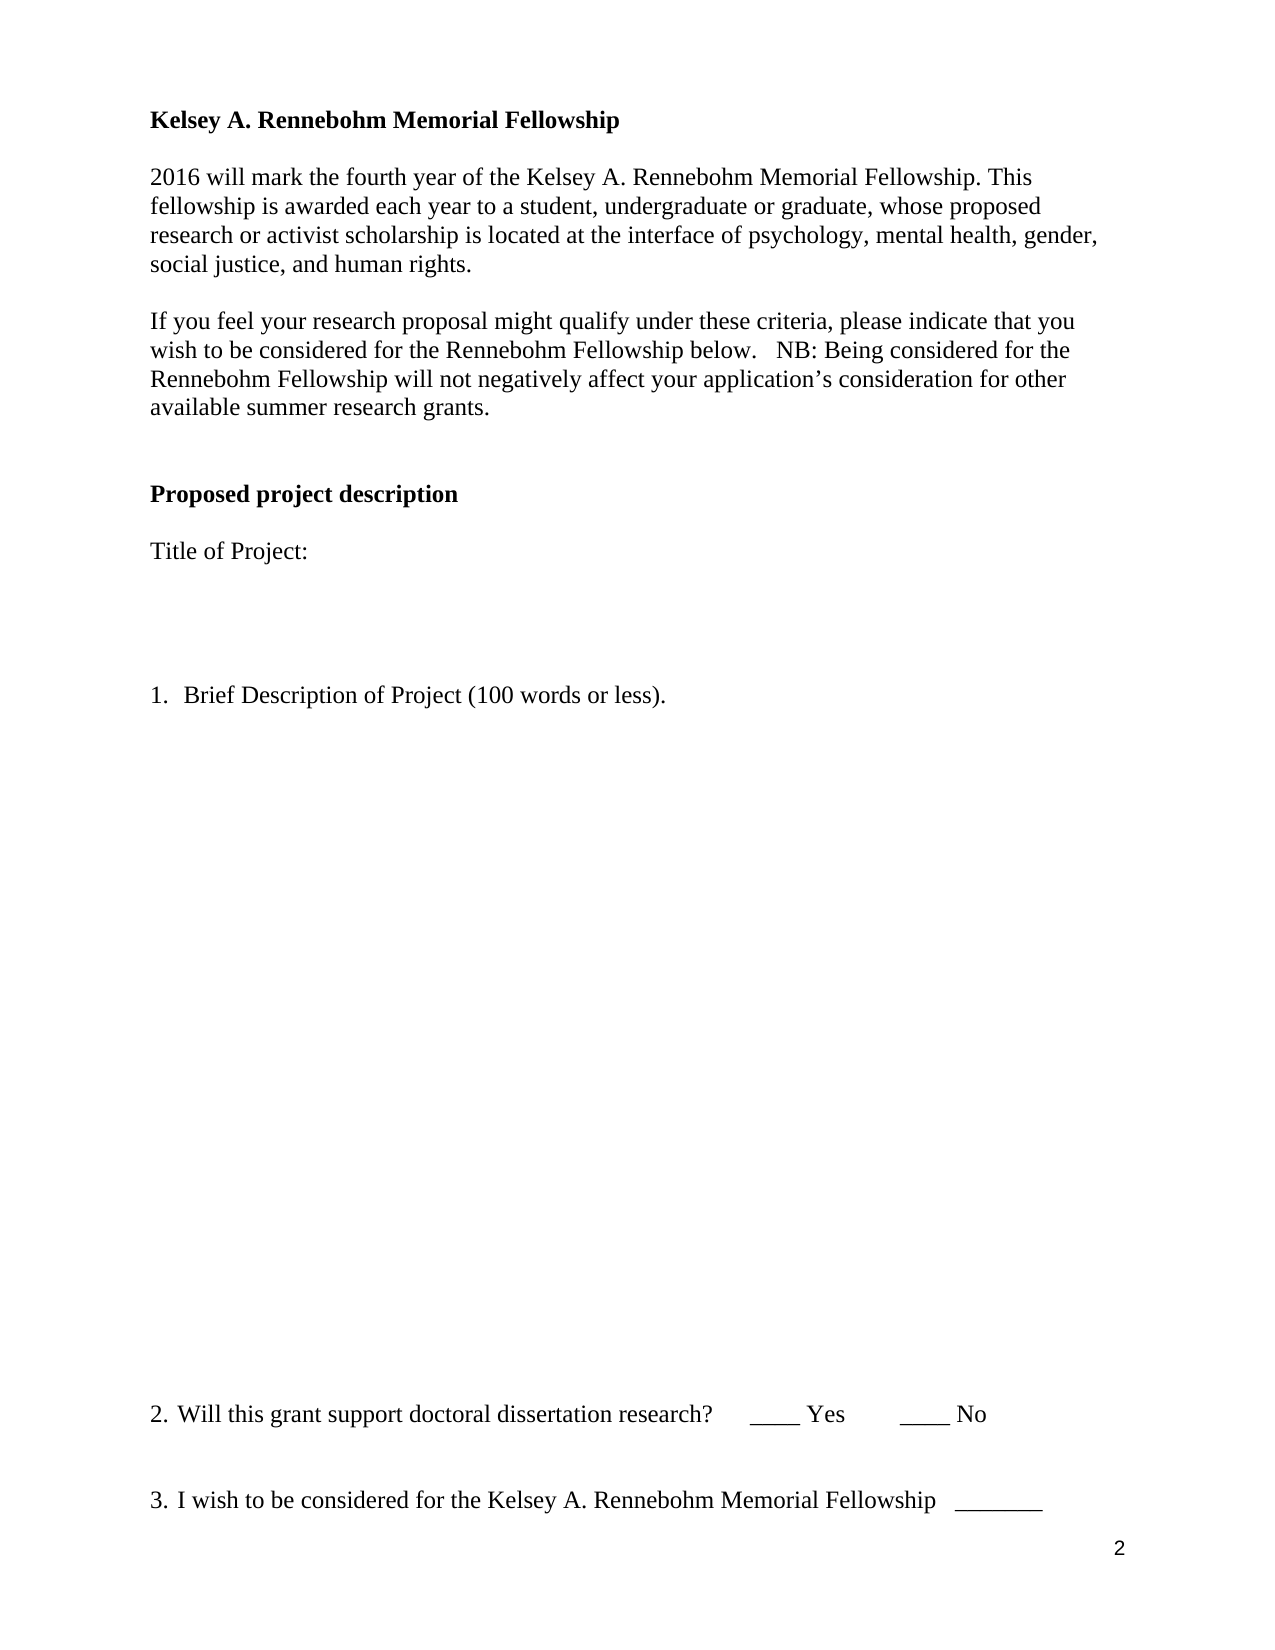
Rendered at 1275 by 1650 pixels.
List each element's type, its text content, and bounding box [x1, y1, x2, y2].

list Will this grant support doctoral dissertation research? ____ Yes ____ No [150, 1399, 1125, 1427]
list I wish to be considered for the Kelsey A. Rennebohm Memorial Fellowship _______ [150, 1485, 1125, 1514]
text Kelsey A. Rennebohm Memorial Fellowship [150, 105, 1125, 134]
list Brief Description of Project (100 words or less). [150, 680, 1125, 709]
text 2016 will mark the fourth year of the Kelsey A. Rennebohm Memorial Fellowship. This fellowship is awarded each year to a student, undergraduate or graduate, whose proposed research or activist scholarship is located at the interface of psychology, mental health, gender, social justice, and human rights. [150, 162, 1125, 277]
text Proposed project description [150, 479, 1125, 507]
text Title of Project: [150, 536, 1125, 565]
text If you feel your research proposal might qualify under these criteria, please indicate that you wish to be considered for the Rennebohm Fellowship below. NB: Being considered for the Rennebohm Fellowship will not negatively affect your application’s consideration for other available summer research grants. [150, 306, 1125, 421]
